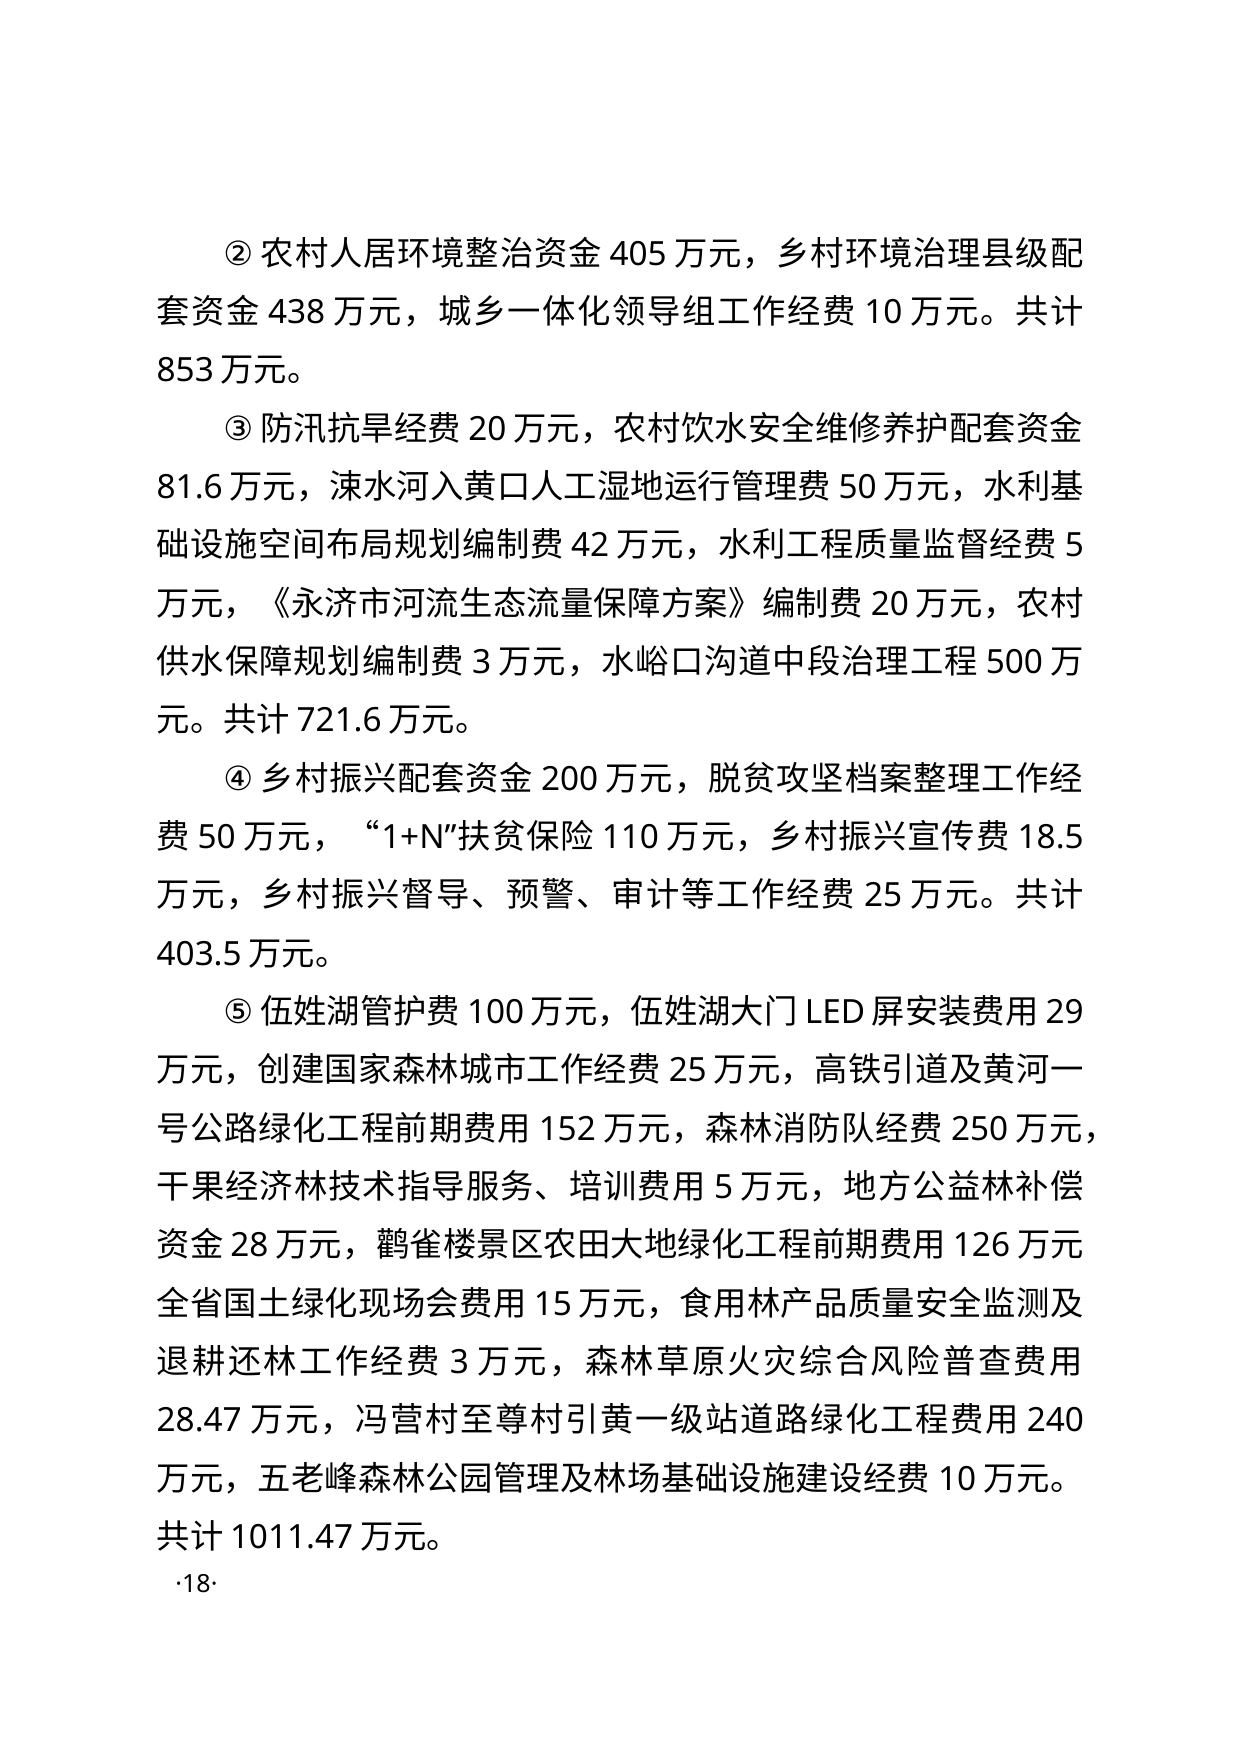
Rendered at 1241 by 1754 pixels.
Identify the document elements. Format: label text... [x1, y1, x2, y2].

text ④乡村振兴配套资金200万元，脱贫攻坚档案整理工作经费50万元，“1+N”扶贫保险110万元，乡村振兴宣传费18.5万元，乡村振兴督导、预警、审计等工作经费25万元。共计403.5万元。 [156, 743, 1084, 977]
text ③防汛抗旱经费20万元，农村饮水安全维修养护配套资金81.6万元，涑水河入黄口人工湿地运行管理费50万元，水利基础设施空间布局规划编制费42万元，水利工程质量监督经费5万元，《永济市河流生态流量保障方案》编制费20万元，农村供水保障规划编制费3万元，水峪口沟道中段治理工程500万元。共计721.6万元。 [156, 393, 1084, 743]
text ②农村人居环境整治资金405万元，乡村环境治理县级配套资金438万元，城乡一体化领导组工作经费10万元。共计853万元。 [156, 218, 1084, 393]
text ⑤伍姓湖管护费100万元，伍姓湖大门LED屏安装费用29万元，创建国家森林城市工作经费25万元，高铁引道及黄河一号公路绿化工程前期费用152万元，森林消防队经费250万元，干果经济林技术指导服务、培训费用5万元，地方公益林补偿资金28万元，鹳雀楼景区农田大地绿化工程前期费用126万元，全省国土绿化现场会费用15万元，食用林产品质量安全监测及退耕还林工作经费3万元，森林草原火灾综合风险普查费用28.47万元，冯营村至尊村引黄一级站道路绿化工程费用240万元，五老峰森林公园管理及林场基础设施建设经费10万元。共计1011.47万元。 [156, 977, 1084, 1560]
